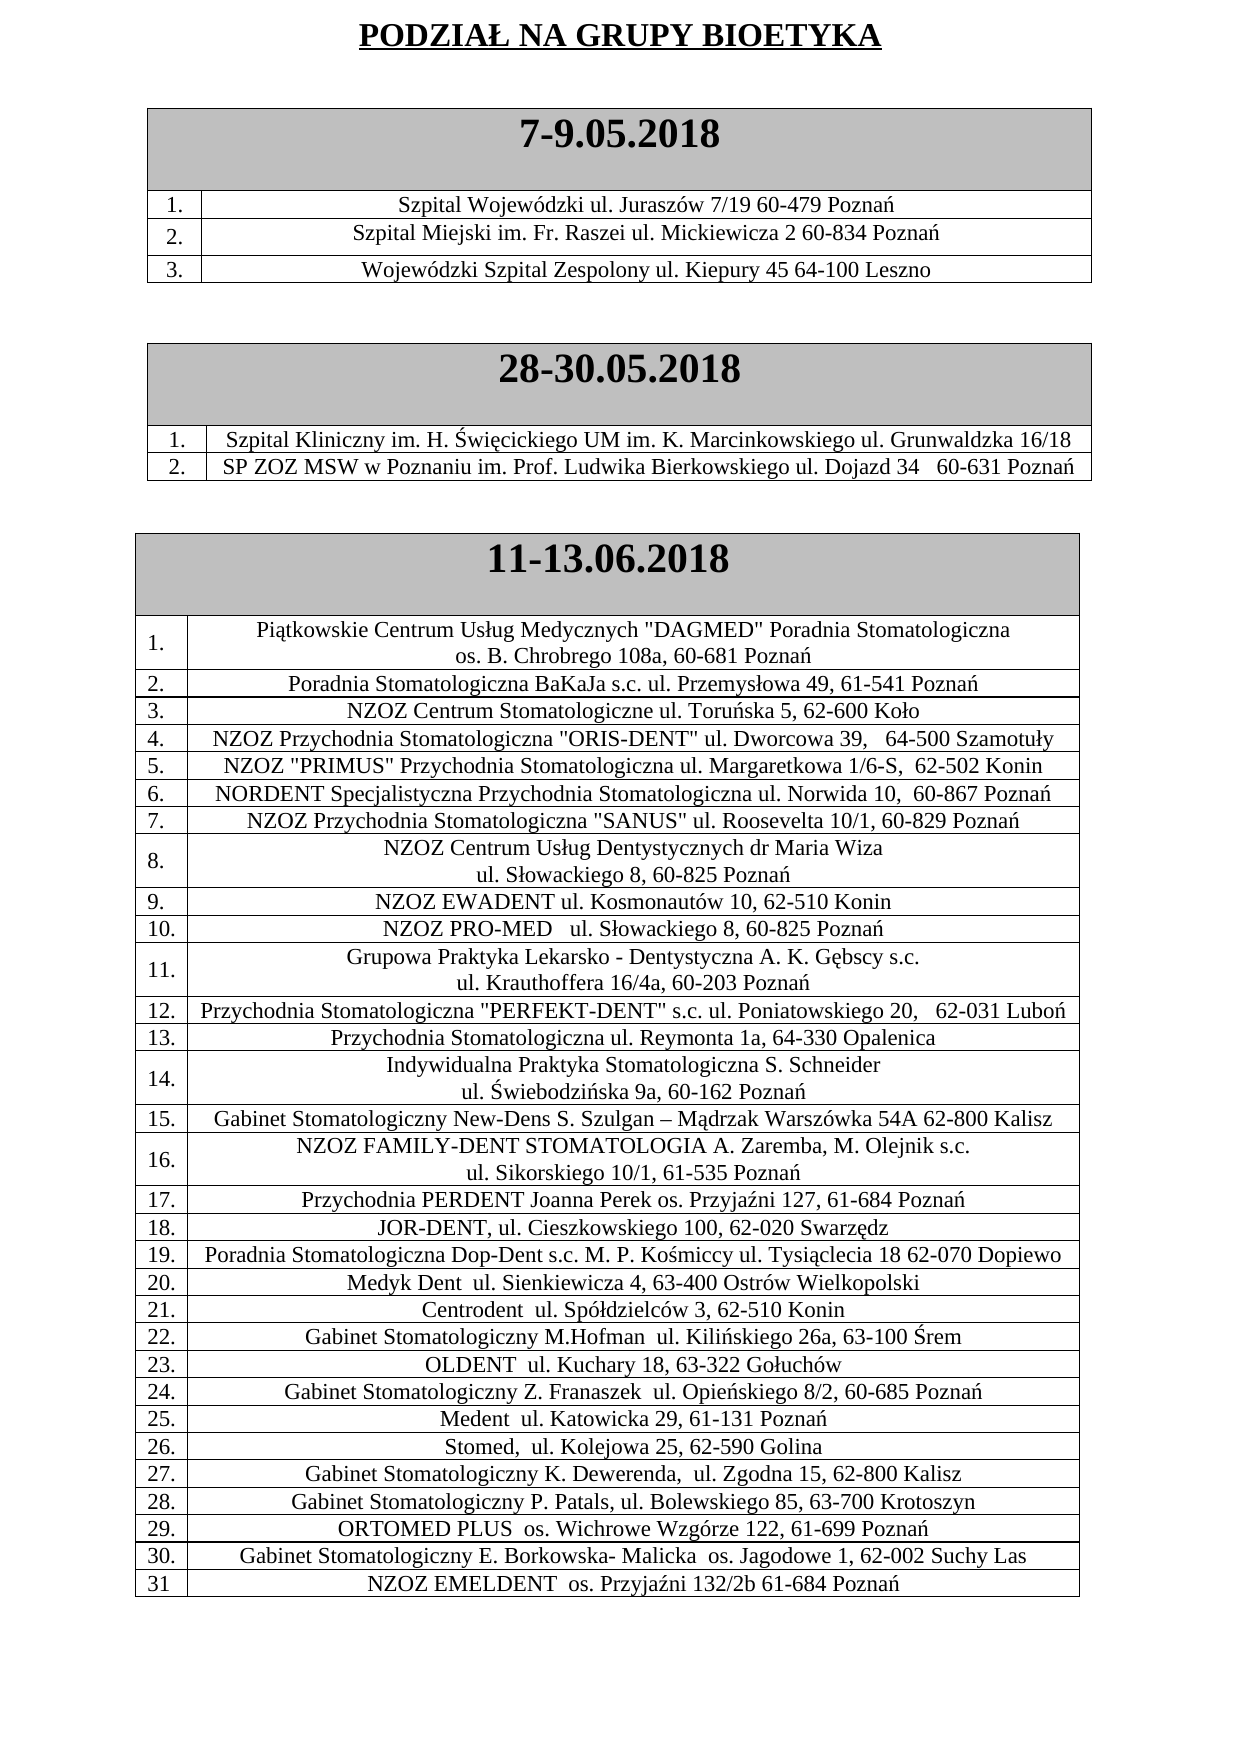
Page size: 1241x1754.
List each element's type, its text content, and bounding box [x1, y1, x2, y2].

table_cell 29. [136, 1515, 187, 1541]
table_cell Gabinet Stomatologiczny New-Dens S. Szulgan – Mądrzak Warszówka 54A 62-800 Kalisz [188, 1105, 1079, 1132]
table_cell 2. [136, 670, 187, 696]
table_cell Wojewódzki Szpital Zespolony ul. Kiepury 45 64-100 Leszno [202, 256, 1091, 282]
table_cell 30. [136, 1543, 187, 1569]
table_cell NZOZ EWADENT ul. Kosmonautów 10, 62-510 Konin [188, 888, 1079, 914]
table_header 7-9.05.2018 [148, 109, 1091, 190]
table_cell 2. [148, 453, 206, 480]
table_cell 23. [136, 1351, 187, 1377]
table_cell NORDENT Specjalistyczna Przychodnia Stomatologiczna ul. Norwida 10, 60-867 Poznań [188, 780, 1079, 806]
table_cell 3. [136, 698, 187, 724]
table_cell 14. [136, 1051, 187, 1104]
table_cell Gabinet Stomatologiczny M.Hofman ul. Kilińskiego 26a, 63-100 Śrem [188, 1323, 1079, 1350]
table_cell Centrodent ul. Spółdzielców 3, 62-510 Konin [188, 1296, 1079, 1322]
table_cell 18. [136, 1214, 187, 1240]
table_cell ORTOMED PLUS os. Wichrowe Wzgórze 122, 61-699 Poznań [188, 1515, 1079, 1541]
table_cell NZOZ Centrum Usług Dentystycznych dr Maria Wiza ul. Słowackiego 8, 60-825 Poznań [188, 834, 1079, 887]
table_cell Poradnia Stomatologiczna Dop-Dent s.c. M. P. Kośmiccy ul. Tysiąclecia 18 62-070 Dopiewo [188, 1241, 1079, 1267]
table_cell NZOZ Centrum Stomatologiczne ul. Toruńska 5, 62-600 Koło [188, 698, 1079, 724]
table_cell Poradnia Stomatologiczna BaKaJa s.c. ul. Przemysłowa 49, 61-541 Poznań [188, 670, 1079, 696]
table_cell 28. [136, 1488, 187, 1514]
table_cell 31 [136, 1570, 187, 1596]
table_cell 13. [136, 1024, 187, 1050]
table_cell 9. [136, 888, 187, 914]
table_header 11-13.06.2018 [136, 534, 1079, 615]
table_cell NZOZ Przychodnia Stomatologiczna "SANUS" ul. Roosevelta 10/1, 60-829 Poznań [188, 807, 1079, 833]
table_cell SP ZOZ MSW w Poznaniu im. Prof. Ludwika Bierkowskiego ul. Dojazd 34 60-631 Poznań [207, 453, 1091, 480]
table_cell Gabinet Stomatologiczny K. Dewerenda, ul. Zgodna 15, 62-800 Kalisz [188, 1460, 1079, 1487]
table_cell OLDENT ul. Kuchary 18, 63-322 Gołuchów [188, 1351, 1079, 1377]
table_cell Przychodnia Stomatologiczna ul. Reymonta 1a, 64-330 Opalenica [188, 1024, 1079, 1050]
table_cell Gabinet Stomatologiczny P. Patals, ul. Bolewskiego 85, 63-700 Krotoszyn [188, 1488, 1079, 1514]
table_cell 11. [136, 943, 187, 996]
table_cell Medent ul. Katowicka 29, 61-131 Poznań [188, 1406, 1079, 1432]
table_cell Gabinet Stomatologiczny E. Borkowska- Malicka os. Jagodowe 1, 62-002 Suchy Las [188, 1543, 1079, 1569]
table_cell NZOZ Przychodnia Stomatologiczna "ORIS-DENT" ul. Dworcowa 39, 64-500 Szamotuły [188, 725, 1079, 751]
table_cell 17. [136, 1186, 187, 1213]
table_cell 16. [136, 1133, 187, 1185]
table_cell Szpital Wojewódzki ul. Juraszów 7/19 60-479 Poznań [202, 191, 1091, 218]
table_cell 2. [148, 219, 201, 254]
table_cell Szpital Miejski im. Fr. Raszei ul. Mickiewicza 2 60-834 Poznań [202, 219, 1091, 254]
table_cell Grupowa Praktyka Lekarsko - Dentystyczna A. K. Gębscy s.c. ul. Krauthoffera 16/4a, 60-203 Poznań [188, 943, 1079, 996]
table_cell 5. [136, 752, 187, 778]
table_cell Przychodnia Stomatologiczna "PERFEKT-DENT" s.c. ul. Poniatowskiego 20, 62-031 Luboń [188, 997, 1079, 1023]
table_cell 7. [136, 807, 187, 833]
table_cell Indywidualna Praktyka Stomatologiczna S. Schneider ul. Świebodzińska 9a, 60-162 Poznań [188, 1051, 1079, 1104]
table_cell 21. [136, 1296, 187, 1322]
table_cell 1. [136, 616, 187, 669]
table_cell NZOZ PRO-MED ul. Słowackiego 8, 60-825 Poznań [188, 916, 1079, 942]
table_cell NZOZ EMELDENT os. Przyjaźni 132/2b 61-684 Poznań [188, 1570, 1079, 1596]
table_cell 1. [148, 191, 201, 218]
table_cell Stomed, ul. Kolejowa 25, 62-590 Golina [188, 1433, 1079, 1459]
table_cell 4. [136, 725, 187, 751]
table_cell NZOZ "PRIMUS" Przychodnia Stomatologiczna ul. Margaretkowa 1/6-S, 62-502 Konin [188, 752, 1079, 778]
table_cell 15. [136, 1105, 187, 1132]
table_cell 27. [136, 1460, 187, 1487]
table_cell Przychodnia PERDENT Joanna Perek os. Przyjaźni 127, 61-684 Poznań [188, 1186, 1079, 1213]
table_cell 8. [136, 834, 187, 887]
table_cell Medyk Dent ul. Sienkiewicza 4, 63-400 Ostrów Wielkopolski [188, 1269, 1079, 1295]
table_cell 26. [136, 1433, 187, 1459]
table_cell 12. [136, 997, 187, 1023]
table_cell 10. [136, 916, 187, 942]
table_cell Szpital Kliniczny im. H. Święcickiego UM im. K. Marcinkowskiego ul. Grunwaldzka 16/18 [207, 426, 1091, 452]
table_cell 1. [148, 426, 206, 452]
table_cell 19. [136, 1241, 187, 1267]
table_cell Gabinet Stomatologiczny Z. Franaszek ul. Opieńskiego 8/2, 60-685 Poznań [188, 1378, 1079, 1404]
table_cell 25. [136, 1406, 187, 1432]
table_cell 20. [136, 1269, 187, 1295]
table_cell 22. [136, 1323, 187, 1350]
table_cell Piątkowskie Centrum Usług Medycznych "DAGMED" Poradnia Stomatologiczna os. B. Chrobrego 108a, 60-681 Poznań [188, 616, 1079, 669]
table_cell 6. [136, 780, 187, 806]
table_cell NZOZ FAMILY-DENT STOMATOLOGIA A. Zaremba, M. Olejnik s.c. ul. Sikorskiego 10/1, 61-535 Poznań [188, 1133, 1079, 1185]
table_cell 24. [136, 1378, 187, 1404]
table_header 28-30.05.2018 [148, 344, 1091, 425]
table_cell 3. [148, 256, 201, 282]
table_cell JOR-DENT, ul. Cieszkowskiego 100, 62-020 Swarzędz [188, 1214, 1079, 1240]
